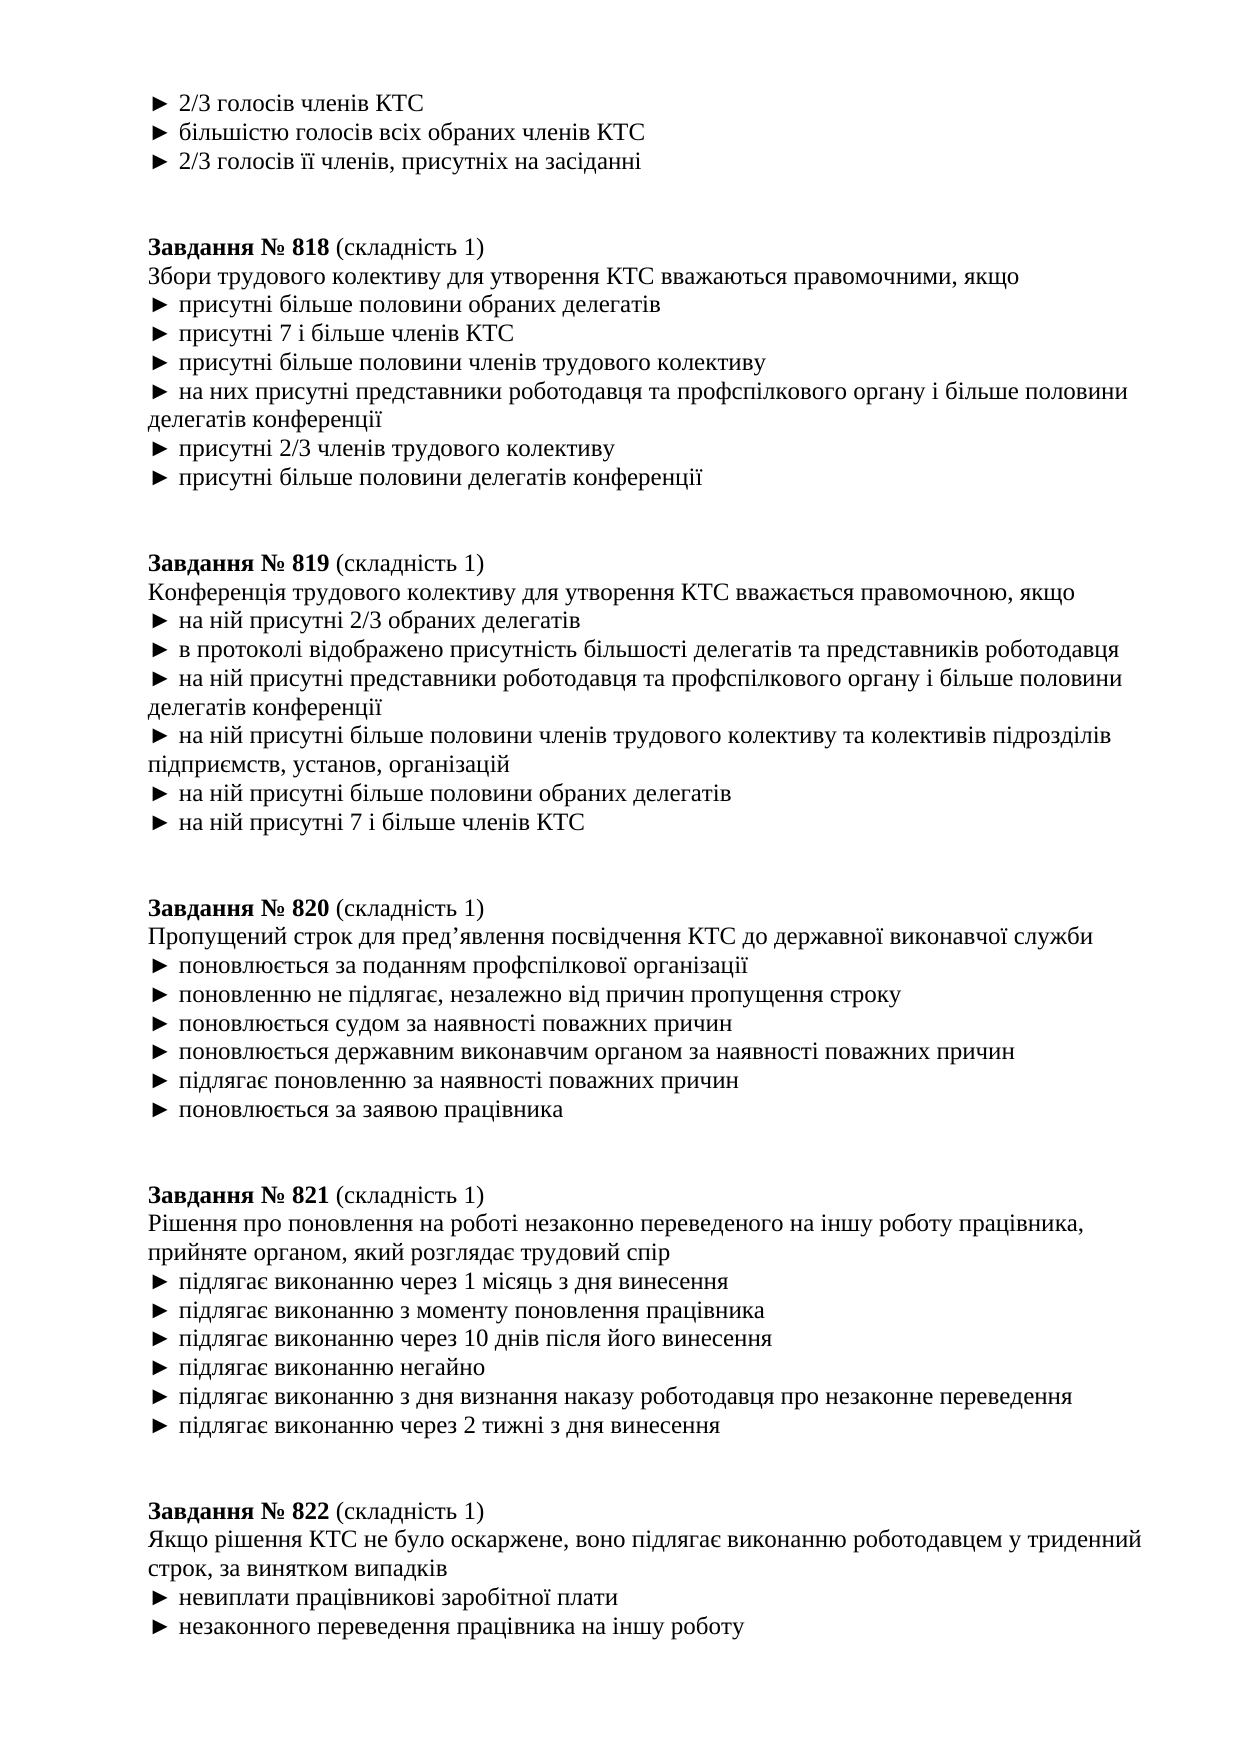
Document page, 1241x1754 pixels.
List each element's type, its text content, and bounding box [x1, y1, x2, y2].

text Завдання № 819 (складність 1) Конференція трудового колективу для утворення КТС вважається правомочною, якщо ► на ній присутні 2/3 обраних делегатів ► в протоколі відображено присутність більшості делегатів та представників роботодавця ► на ній присутні представники роботодавця та профспілкового органу і більше половини делегатів конференції ► на ній присутні більше половини членів трудового колективу та колективів підрозділів підприємств, установ, організацій ► на ній присутні більше половини обраних делегатів ► на ній присутні 7 і більше членів КТС [148, 548, 1152, 863]
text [148, 1496, 1152, 1639]
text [148, 88, 1152, 203]
text Завдання № 818 (складність 1) Збори трудового колективу для утворення КТС вважаються правомочними, якщо ► присутні більше половини обраних делегатів ► присутні 7 і більше членів КТС ► присутні більше половини членів трудового колективу ► на них присутні представники роботодавця та профспілкового органу і більше половини делегатів конференції ► присутні 2/3 членів трудового колективу ► присутні більше половини делегатів конференції [148, 232, 1152, 519]
text Завдання № 820 (складність 1) Пропущений строк для пред’явлення посвідчення КТС до державної виконавчої служби ► поновлюється за поданням профспілкової організації ► поновленню не підлягає, незалежно від причин пропущення строку ► поновлюється судом за наявності поважних причин ► поновлюється державним виконавчим органом за наявності поважних причин ► підлягає поновленню за наявності поважних причин ► поновлюється за заявою працівника [148, 893, 1152, 1151]
text Завдання № 821 (складність 1) Рішення про поновлення на роботі незаконно переведеного на іншу роботу працівника, прийняте органом, який розглядає трудовий спір ► підлягає виконанню через 1 місяць з дня винесення ► підлягає виконанню з моменту поновлення працівника ► підлягає виконанню через 10 днів після його винесення ► підлягає виконанню негайно ► підлягає виконанню з дня визнання наказу роботодавця про незаконне переведення ► підлягає виконанню через 2 тижні з дня винесення [148, 1180, 1152, 1467]
